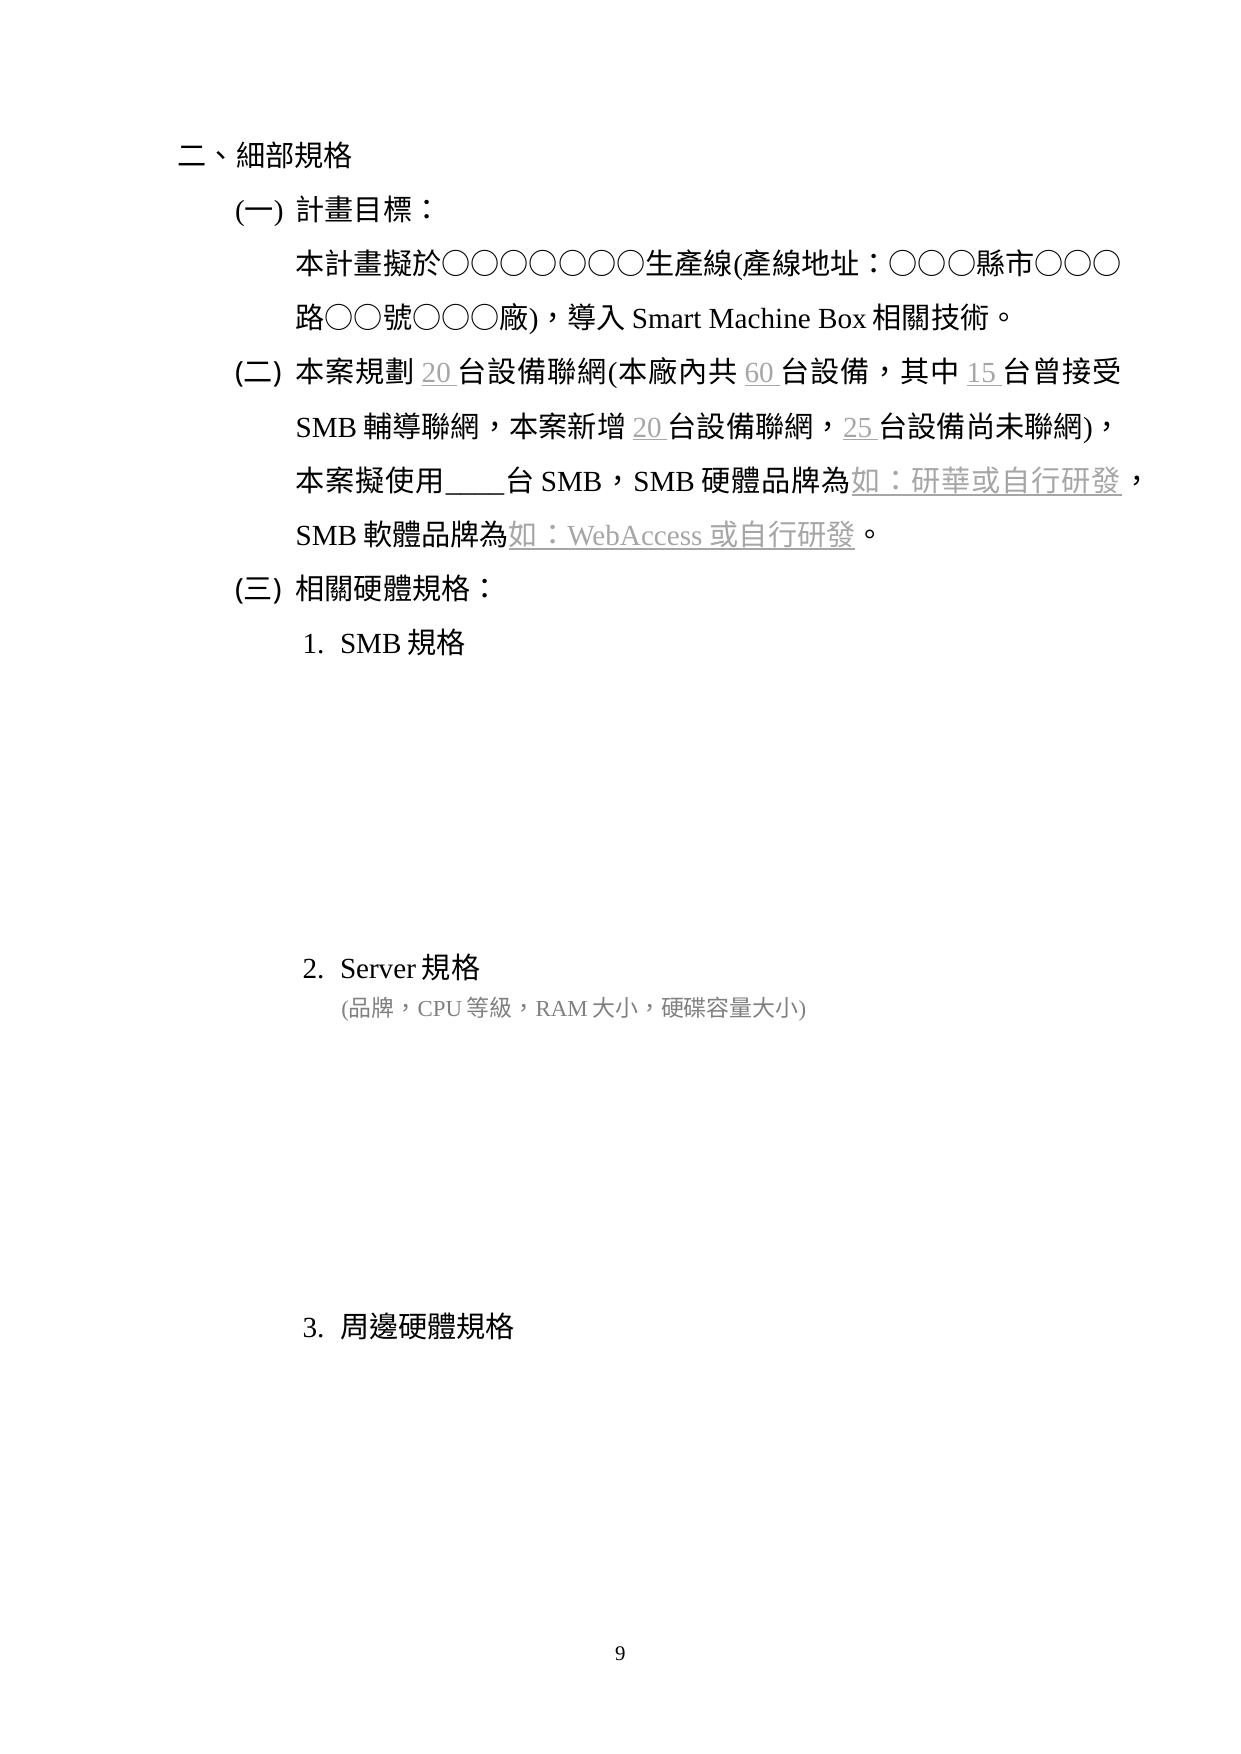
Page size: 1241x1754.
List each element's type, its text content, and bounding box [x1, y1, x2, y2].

list 相關硬體規格： [235, 556, 1122, 610]
text (品牌，CPU等級，RAM大小，硬碟容量大小) [295, 989, 1122, 1023]
list 計畫目標： [235, 177, 1122, 231]
list SMB規格 [302, 610, 1122, 664]
list Server規格 [302, 935, 1122, 989]
subtitle 細部規格 [177, 123, 1122, 177]
list 本案規劃20台設備聯網(本廠內共60台設備，其中15台曾接受SMB輔導聯網，本案新增20台設備聯網，25台設備尚未聯網)，本案擬使用____台SMB，SMB硬體品牌為如：研華或自行研發，SMB軟體品牌為如：WebAccess 或自行研發。 [235, 339, 1122, 556]
list 本計畫擬於○○○○○○○生產線(產線地址：○○○縣市○○○路○○號○○○廠)，導入Smart Machine Box相關技術。 [295, 231, 1122, 339]
list 周邊硬體規格 [302, 1294, 1122, 1348]
